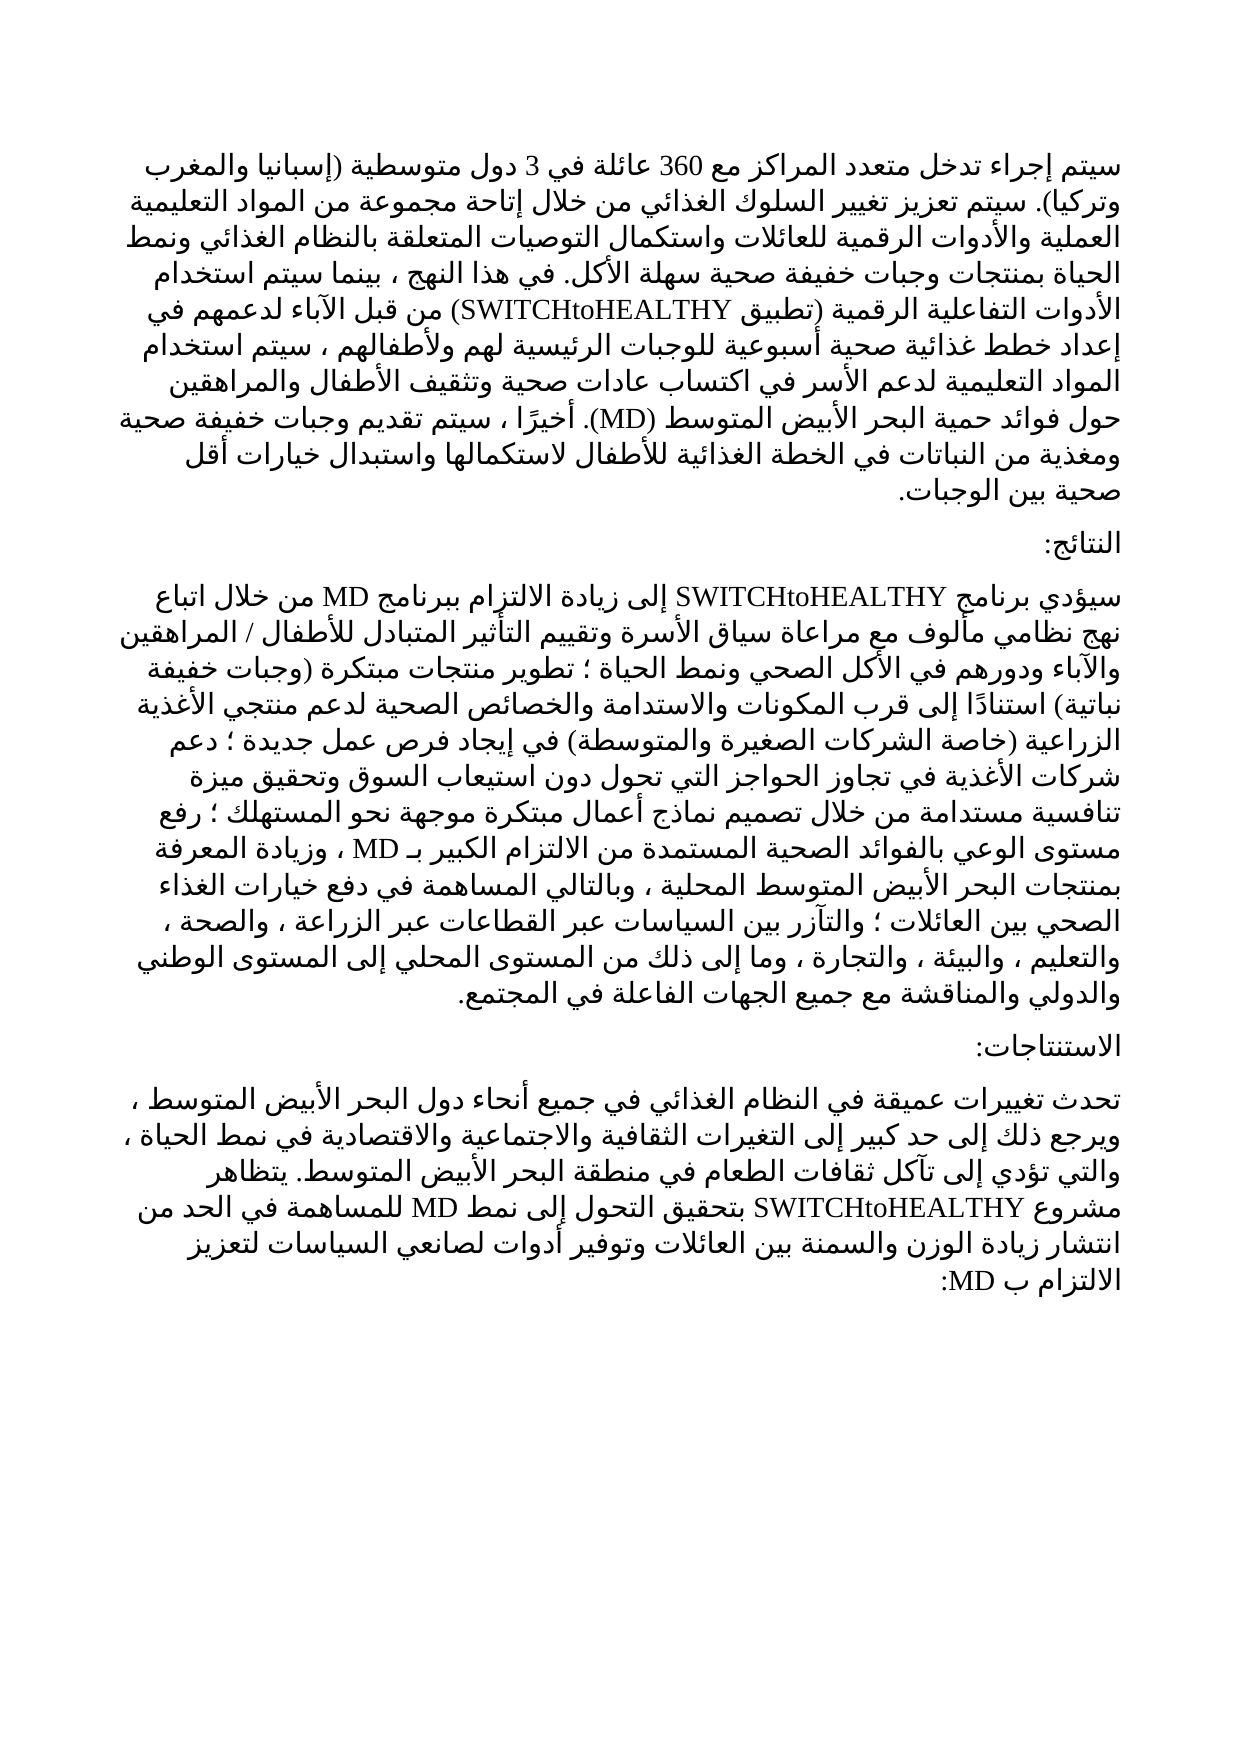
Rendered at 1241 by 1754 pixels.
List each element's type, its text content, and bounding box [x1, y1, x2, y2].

text النتائج: [118, 526, 1122, 559]
text تحدث تغييرات عميقة في النظام الغذائي في جميع أنحاء دول البحر الأبيض المتوسط ​​، ويرجع ذلك إلى حد كبير إلى التغيرات الثقافية والاجتماعية والاقتصادية في نمط الحياة ، والتي تؤدي إلى تآكل ثقافات الطعام في منطقة البحر الأبيض المتوسط. يتظاهر مشروع SWITCHtoHEALTHY بتحقيق التحول إلى نمط MD للمساهمة في الحد من انتشار زيادة الوزن والسمنة بين العائلات وتوفير أدوات لصانعي السياسات لتعزيز الالتزام ب MD: [118, 1082, 1122, 1296]
text سيتم إجراء تدخل متعدد المراكز مع 360 عائلة في 3 دول متوسطية (إسبانيا والمغرب وتركيا). سيتم تعزيز تغيير السلوك الغذائي من خلال إتاحة مجموعة من المواد التعليمية العملية والأدوات الرقمية للعائلات واستكمال التوصيات المتعلقة بالنظام الغذائي ونمط الحياة بمنتجات وجبات خفيفة صحية سهلة الأكل. في هذا النهج ، بينما سيتم استخدام الأدوات التفاعلية الرقمية (تطبيق SWITCHtoHEALTHY) من قبل الآباء لدعمهم في إعداد خطط غذائية صحية أسبوعية للوجبات الرئيسية لهم ولأطفالهم ، سيتم استخدام المواد التعليمية لدعم الأسر في اكتساب عادات صحية وتثقيف الأطفال والمراهقين حول فوائد حمية البحر الأبيض المتوسط ​​(MD). أخيرًا ، سيتم تقديم وجبات خفيفة صحية ومغذية من النباتات في الخطة الغذائية للأطفال لاستكمالها واستبدال خيارات أقل صحية بين الوجبات. [118, 148, 1122, 507]
text الاستنتاجات: [118, 1029, 1122, 1063]
text سيؤدي برنامج SWITCHtoHEALTHY إلى زيادة الالتزام ببرنامج MD من خلال اتباع نهج نظامي مألوف مع مراعاة سياق الأسرة وتقييم التأثير المتبادل للأطفال / المراهقين والآباء ودورهم في الأكل الصحي ونمط الحياة ؛ تطوير منتجات مبتكرة (وجبات خفيفة نباتية) استنادًا إلى قرب المكونات والاستدامة والخصائص الصحية لدعم منتجي الأغذية الزراعية (خاصة الشركات الصغيرة والمتوسطة) في إيجاد فرص عمل جديدة ؛ دعم شركات الأغذية في تجاوز الحواجز التي تحول دون استيعاب السوق وتحقيق ميزة تنافسية مستدامة من خلال تصميم نماذج أعمال مبتكرة موجهة نحو المستهلك ؛ رفع مستوى الوعي بالفوائد الصحية المستمدة من الالتزام الكبير بـ MD ، وزيادة المعرفة بمنتجات البحر الأبيض المتوسط ​​المحلية ، وبالتالي المساهمة في دفع خيارات الغذاء الصحي بين العائلات ؛ والتآزر بين السياسات عبر القطاعات عبر الزراعة ، والصحة ، والتعليم ، والبيئة ، والتجارة ، وما إلى ذلك من المستوى المحلي إلى المستوى الوطني والدولي والمناقشة مع جميع الجهات الفاعلة في المجتمع. [118, 579, 1122, 1010]
